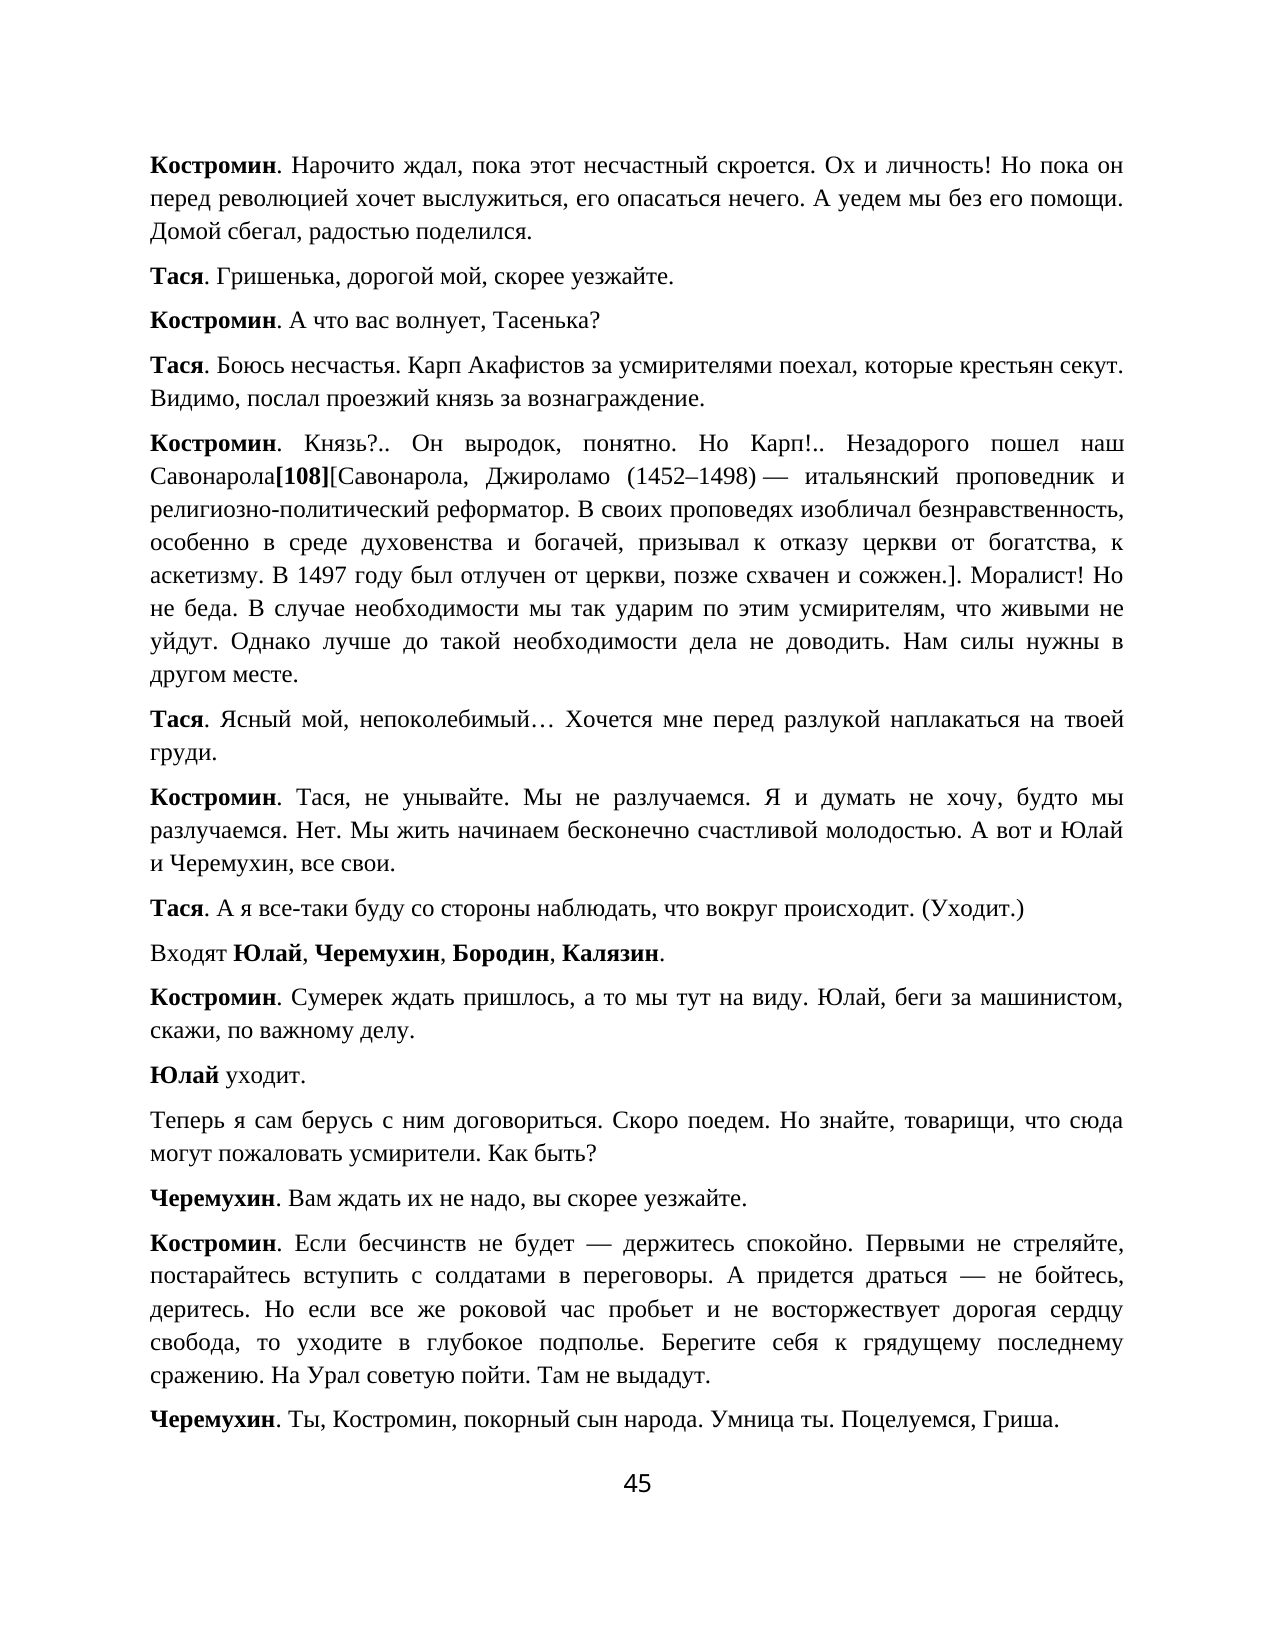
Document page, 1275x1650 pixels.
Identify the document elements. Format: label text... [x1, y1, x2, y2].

text Черемухин. Ты, Костромин, покорный сын народа. Умница ты. Поцелуемся, Гриша. [150, 1404, 1125, 1433]
text Тася. Боюсь несчастья. Карп Акафистов за усмирителями поехал, которые крестьян секут. Видимо, послал проезжий князь за вознаграждение. [150, 350, 1125, 412]
text Тася. А я все-таки буду со стороны наблюдать, что вокруг происходит. (Уходит.) [150, 893, 1125, 922]
text Костромин. Если бесчинств не будет — держитесь спокойно. Первыми не стреляйте, постарайтесь вступить с солдатами в переговоры. А придется драться — не бойтесь, деритесь. Но если все же роковой час пробьет и не восторжествует дорогая сердцу свобода, то уходите в глубокое подполье. Берегите себя к грядущему последнему сражению. На Урал советую пойти. Там не выдадут. [150, 1228, 1125, 1388]
text Костромин. А что вас волнует, Тасенька? [150, 306, 1125, 334]
text Костромин. Нарочито ждал, пока этот несчастный скроется. Ох и личность! Но пока он перед революцией хочет выслужиться, его опасаться нечего. А уедем мы без его помощи. Домой сбегал, радостью поделился. [150, 150, 1125, 245]
text Костромин. Тася, не унывайте. Мы не разлучаемся. Я и думать не хочу, будто мы разлучаемся. Нет. Мы жить начинаем бесконечно счастливой молодостью. А вот и Юлай и Черемухин, все свои. [150, 782, 1125, 877]
text Тася. Гришенька, дорогой мой, скорее уезжайте. [150, 261, 1125, 289]
text Юлай уходит. [150, 1060, 1125, 1089]
text Черемухин. Вам ждать их не надо, вы скорее уезжайте. [150, 1183, 1125, 1212]
text Теперь я сам берусь с ним договориться. Скоро поедем. Но знайте, товарищи, что сюда могут пожаловать усмирители. Как быть? [150, 1105, 1125, 1167]
text Входят Юлай, Черемухин, Бородин, Калязин. [150, 938, 1125, 966]
text Тася. Ясный мой, непоколебимый… Хочется мне перед разлукой наплакаться на твоей груди. [150, 704, 1125, 766]
text Костромин. Князь?.. Он выродок, понятно. Но Карп!.. Незадорого пошел наш Савонарола[108][Савонарола, Джироламо (1452–1498) — итальянский проповедник и религиозно-политический реформатор. В своих проповедях изобличал безнравственность, особенно в среде духовенства и богачей, призывал к отказу церкви от богатства, к аскетизму. В 1497 году был отлучен от церкви, позже схвачен и сожжен.]. Моралист! Но не беда. В случае необходимости мы так ударим по этим усмирителям, что живыми не уйдут. Однако лучше до такой необходимости дела не доводить. Нам силы нужны в другом месте. [150, 428, 1125, 688]
text Костромин. Сумерек ждать пришлось, а то мы тут на виду. Юлай, беги за машинистом, скажи, по важному делу. [150, 982, 1125, 1044]
